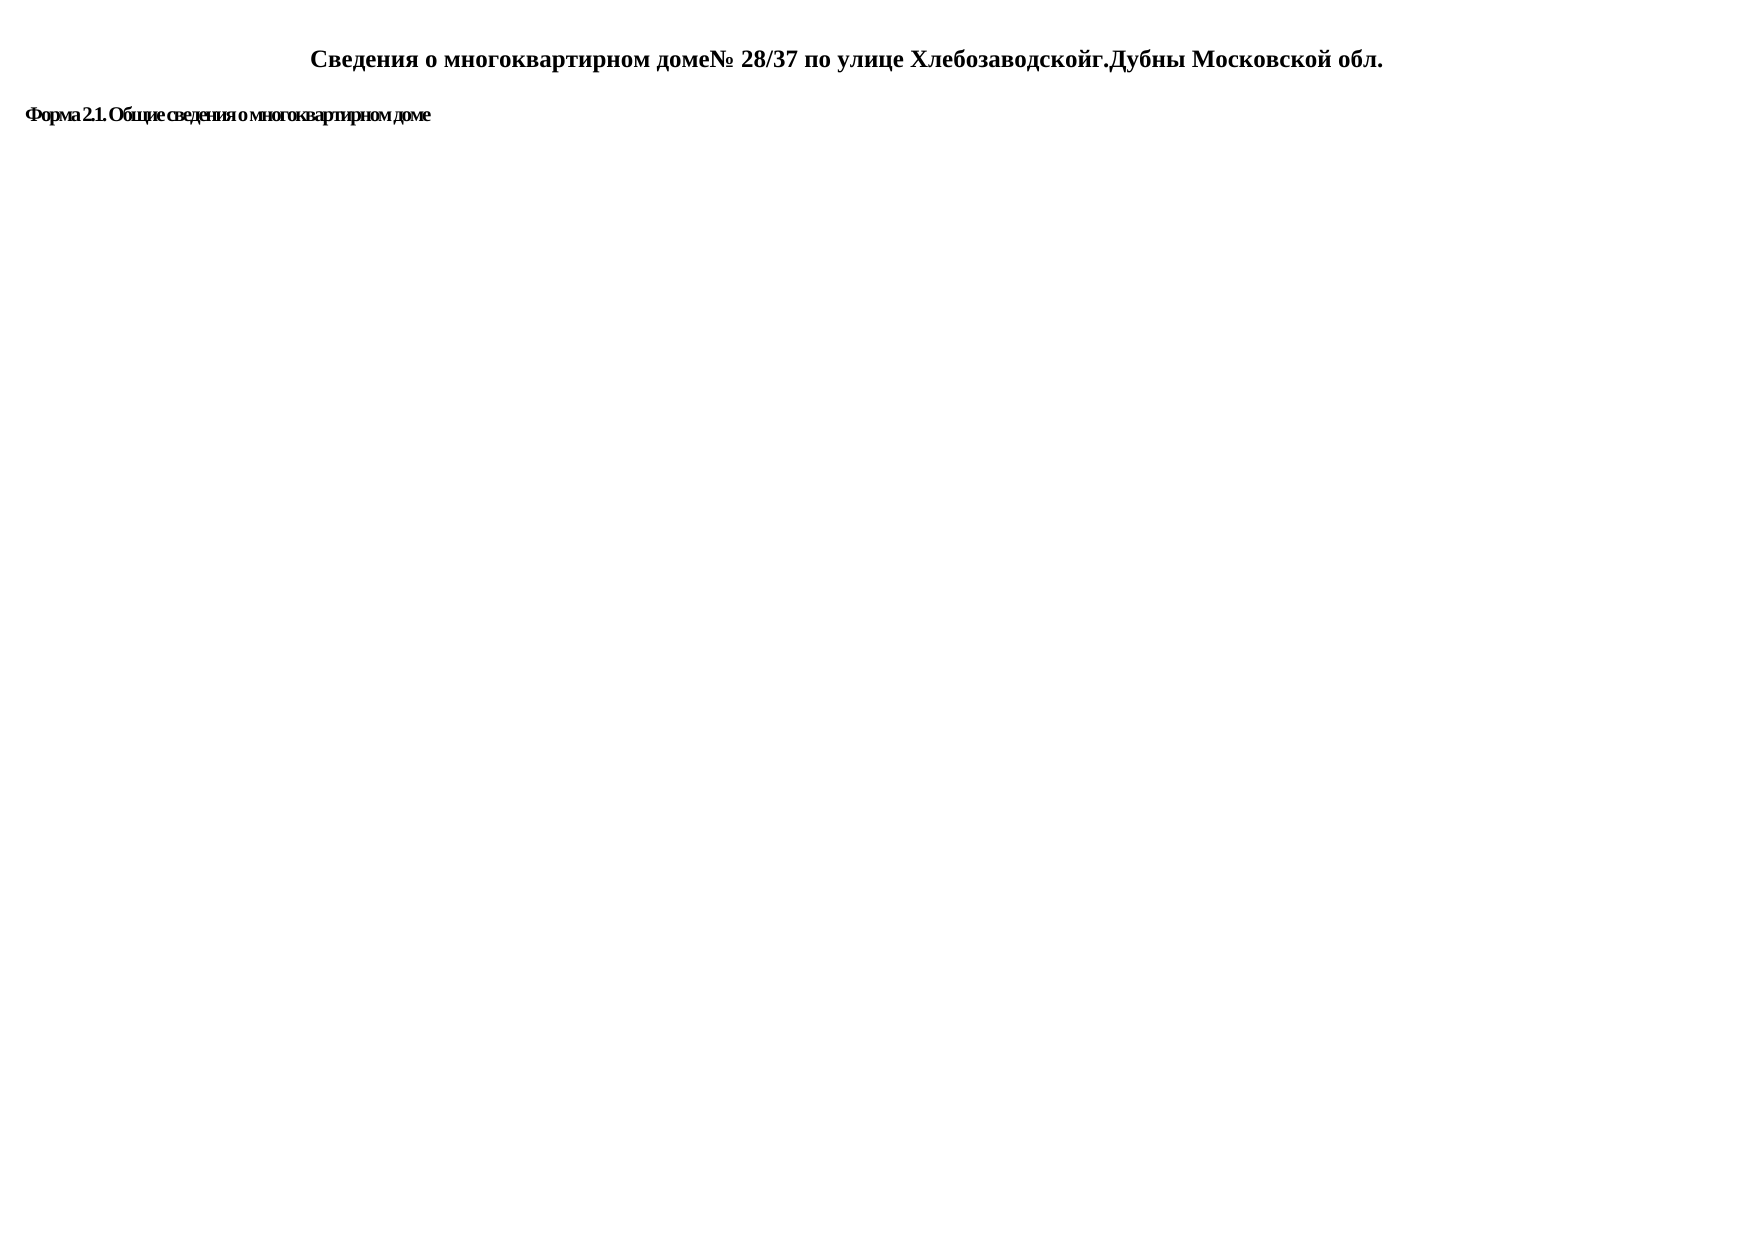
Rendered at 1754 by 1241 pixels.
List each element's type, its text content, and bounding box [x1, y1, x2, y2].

text Форма 2.1. Общие сведения о многоквартирном доме [25, 102, 1668, 126]
text Сведения о многоквартирном доме№ 28/37 по улице Хлебозаводскойг.Дубны Московской обл. [25, 44, 1668, 73]
